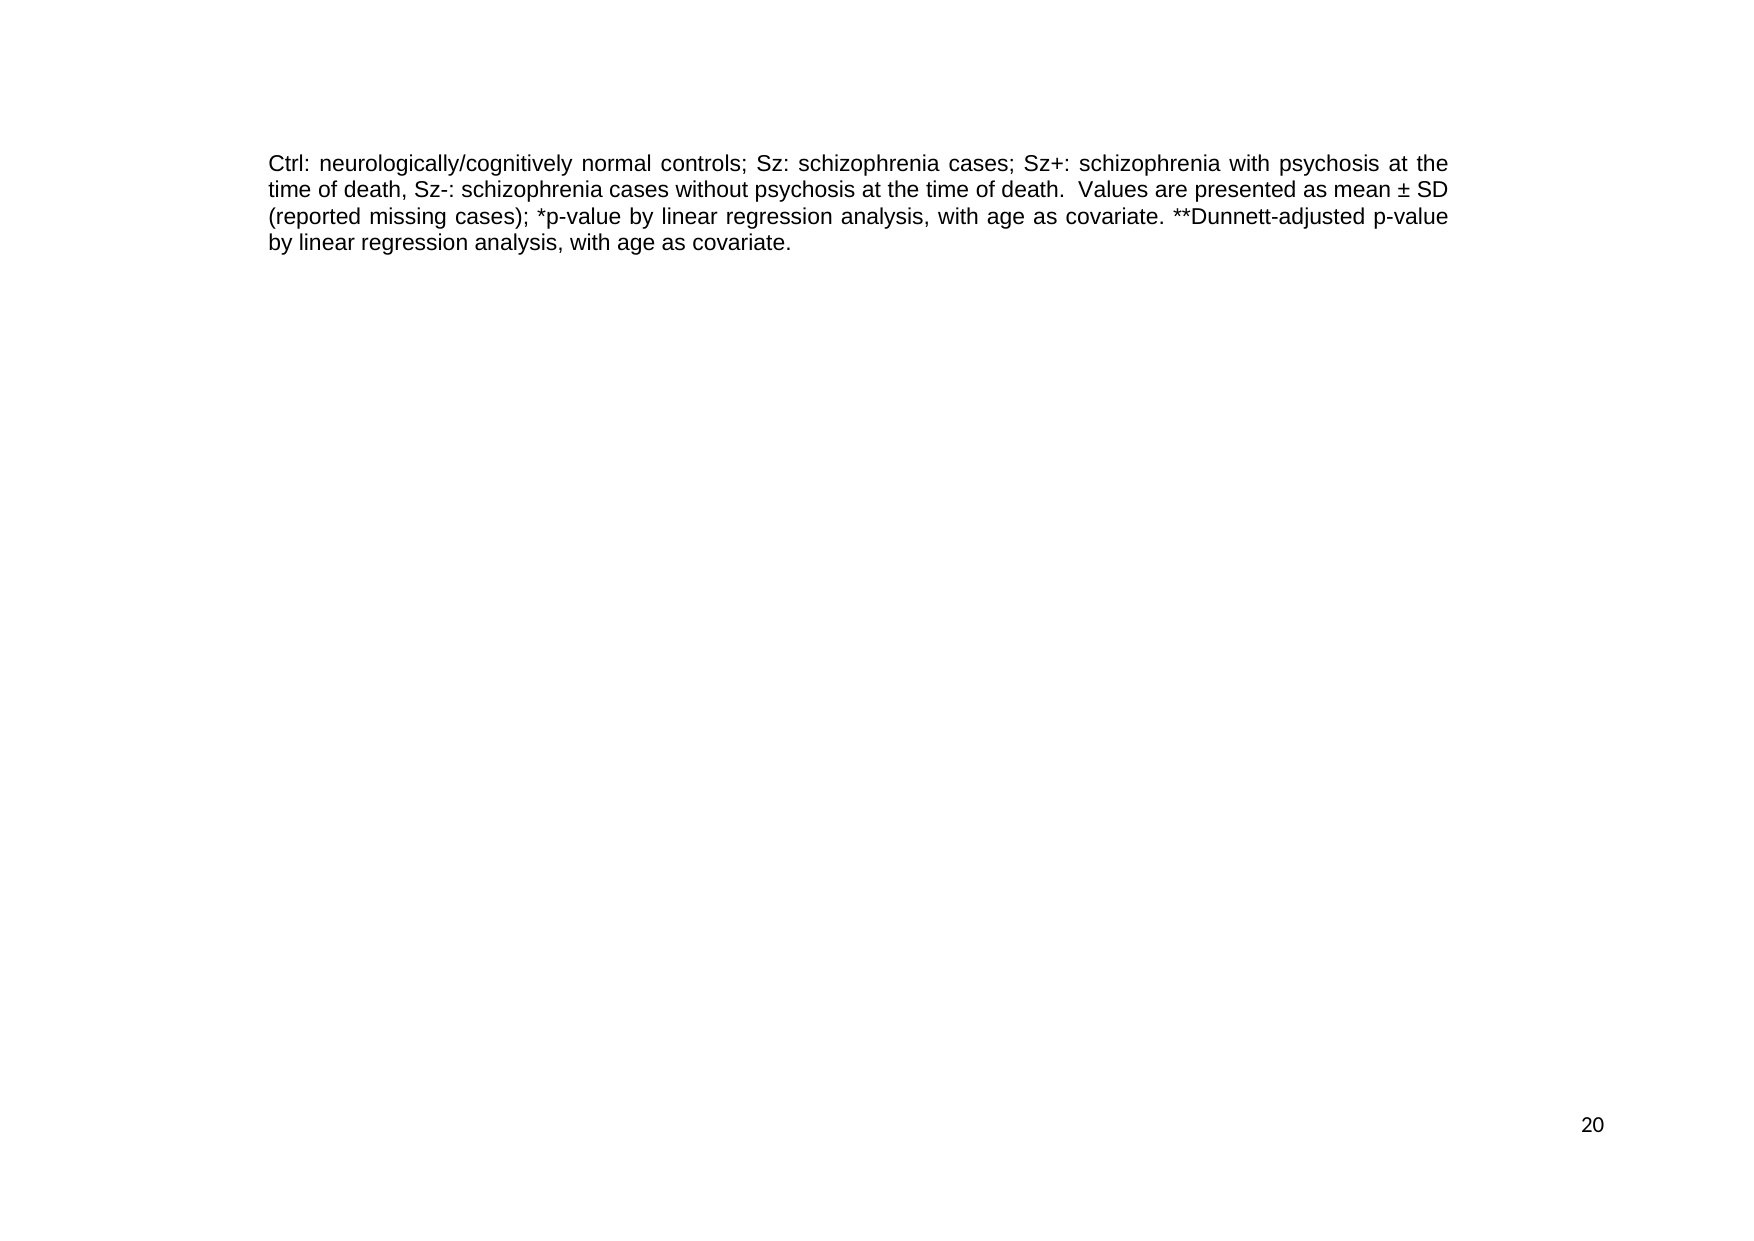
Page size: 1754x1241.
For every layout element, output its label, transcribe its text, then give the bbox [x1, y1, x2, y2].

text Ctrl: neurologically/cognitively normal controls; Sz: schizophrenia cases; Sz+: schizophrenia with psychosis at the time of death, Sz-: schizophrenia cases without psychosis at the time of death. Values are presented as mean ± SD (reported missing cases); *p-value by linear regression analysis, with age as covariate. **Dunnett-adjusted p-value by linear regression analysis, with age as covariate. [268, 150, 1449, 255]
